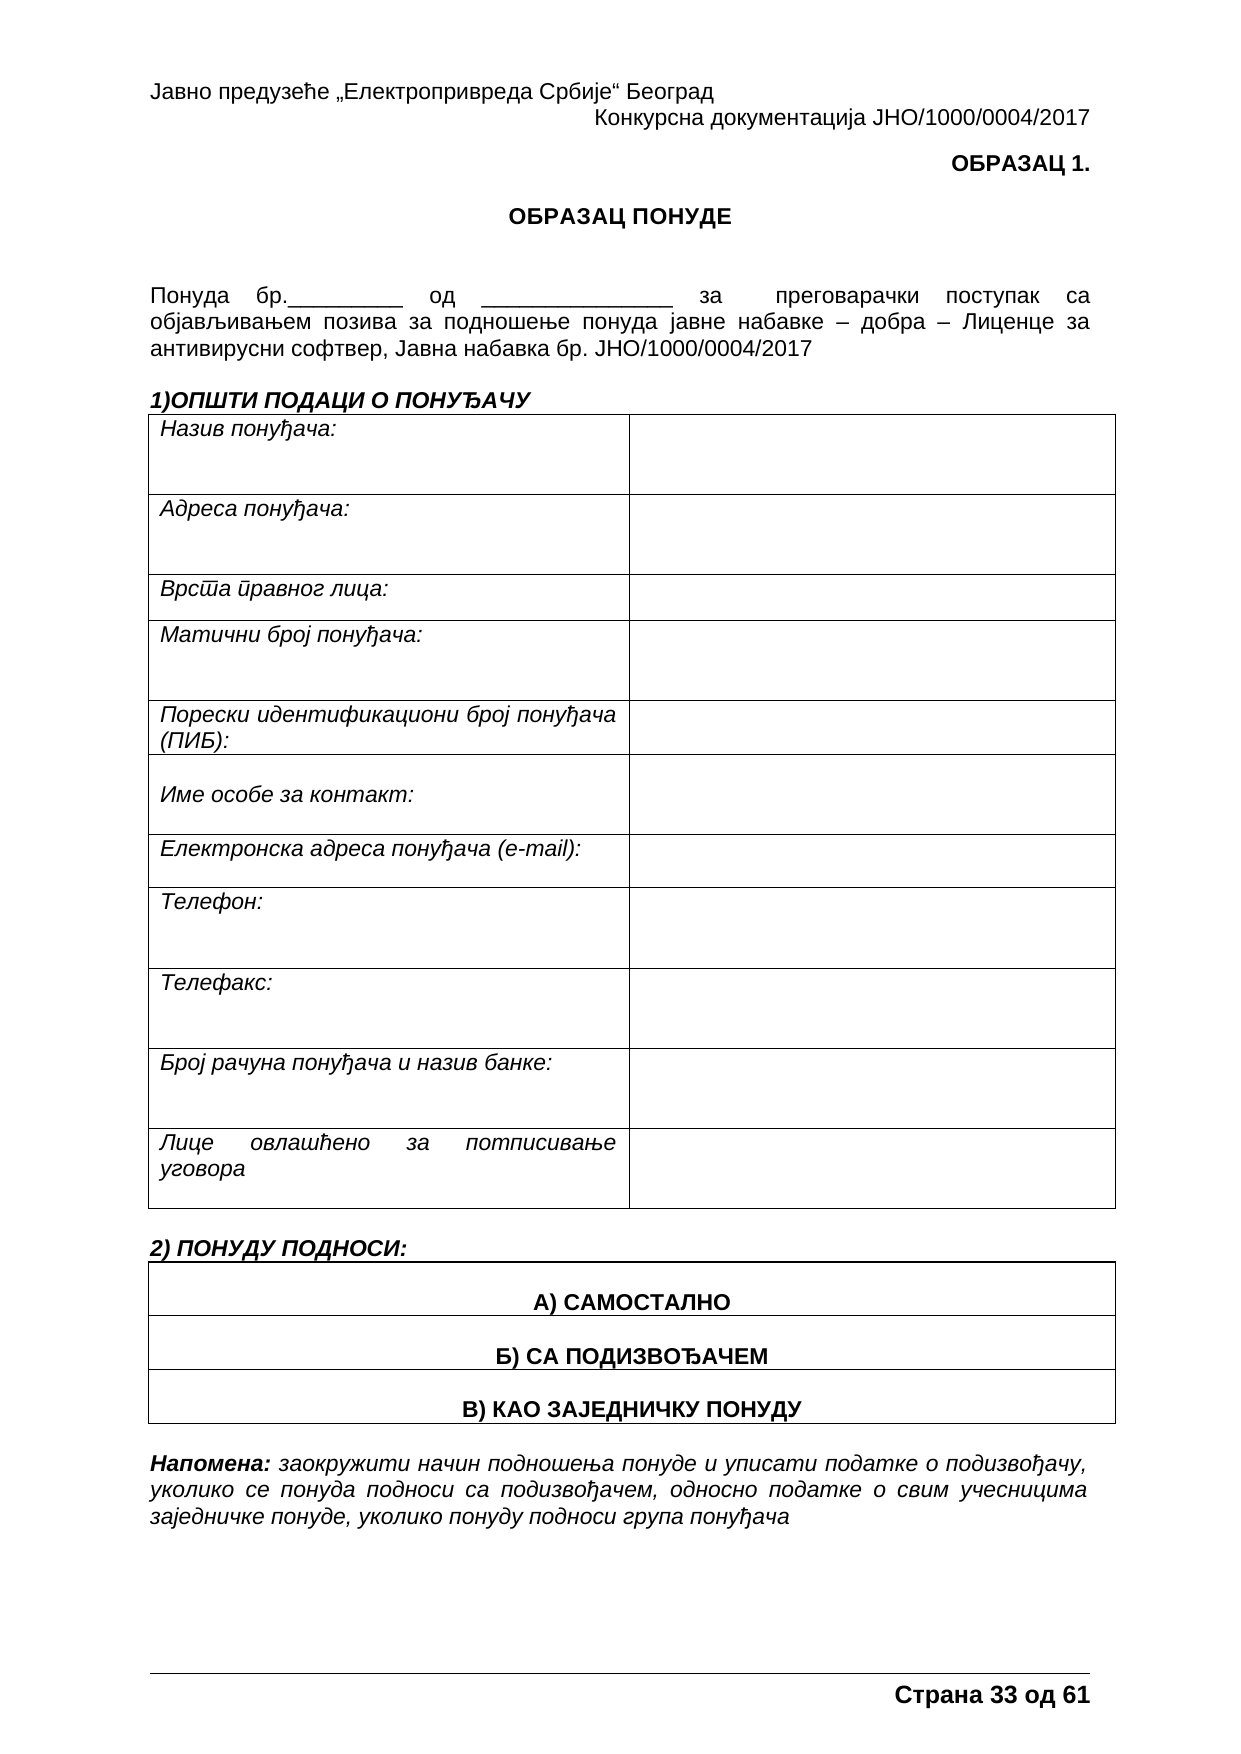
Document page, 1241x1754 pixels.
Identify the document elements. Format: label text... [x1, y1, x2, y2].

text 2) ПОНУДУ ПОДНОСИ: [150, 1235, 1090, 1261]
table_cell Врста правног лица: [149, 575, 629, 619]
table_cell [630, 495, 1115, 574]
table_cell Електронска адреса понуђача (e-mail): [149, 835, 629, 887]
table_cell Име особе за контакт: [149, 755, 629, 833]
table_cell Телефакс: [149, 969, 629, 1047]
table_header А) САМОСТАЛНО [149, 1263, 1115, 1315]
text 1)ОПШТИ ПОДАЦИ О ПОНУЂАЧУ [150, 387, 1090, 413]
table_header Назив понуђача: [149, 415, 629, 494]
table_header [630, 415, 1115, 494]
table_cell Порески идентификациони број понуђача (ПИБ): [149, 701, 629, 753]
table_cell Б) СА ПОДИЗВОЂАЧЕМ [149, 1316, 1115, 1369]
table_cell [630, 701, 1115, 753]
table_cell [630, 1049, 1115, 1128]
table_cell Лице овлашћено за потписивање уговора [149, 1129, 629, 1208]
text Напомена: заокружити начин подношења понуде и уписати податке о подизвођачу, уколико се понуда подноси са подизвођачем, односно податке о свим учесницима заједничке понуде, уколико понуду подноси група понуђача [150, 1450, 1090, 1529]
table_cell [630, 969, 1115, 1047]
table_cell [630, 575, 1115, 619]
table_cell В) КАО ЗАЈЕДНИЧКУ ПОНУДУ [149, 1370, 1115, 1423]
table_cell Број рачуна понуђача и назив банке: [149, 1049, 629, 1128]
table_cell [630, 888, 1115, 967]
text Понуда бр._________ од _______________ за преговарачки поступак са објављивањем позива за подношење понуда јавне набавке – добра – Лиценце за антивирусни софтвер, Јавна набавка бр. ЈНО/1000/0004/2017 [150, 282, 1090, 361]
text ОБРАЗАЦ ПОНУДЕ [150, 203, 1090, 229]
table_cell [630, 835, 1115, 887]
table_cell Матични број понуђача: [149, 621, 629, 700]
table_cell [630, 755, 1115, 833]
text ОБРАЗАЦ 1. [150, 150, 1090, 176]
table_cell Адреса понуђача: [149, 495, 629, 574]
table_cell [630, 1129, 1115, 1208]
table_cell Телефон: [149, 888, 629, 967]
table_cell [630, 621, 1115, 700]
